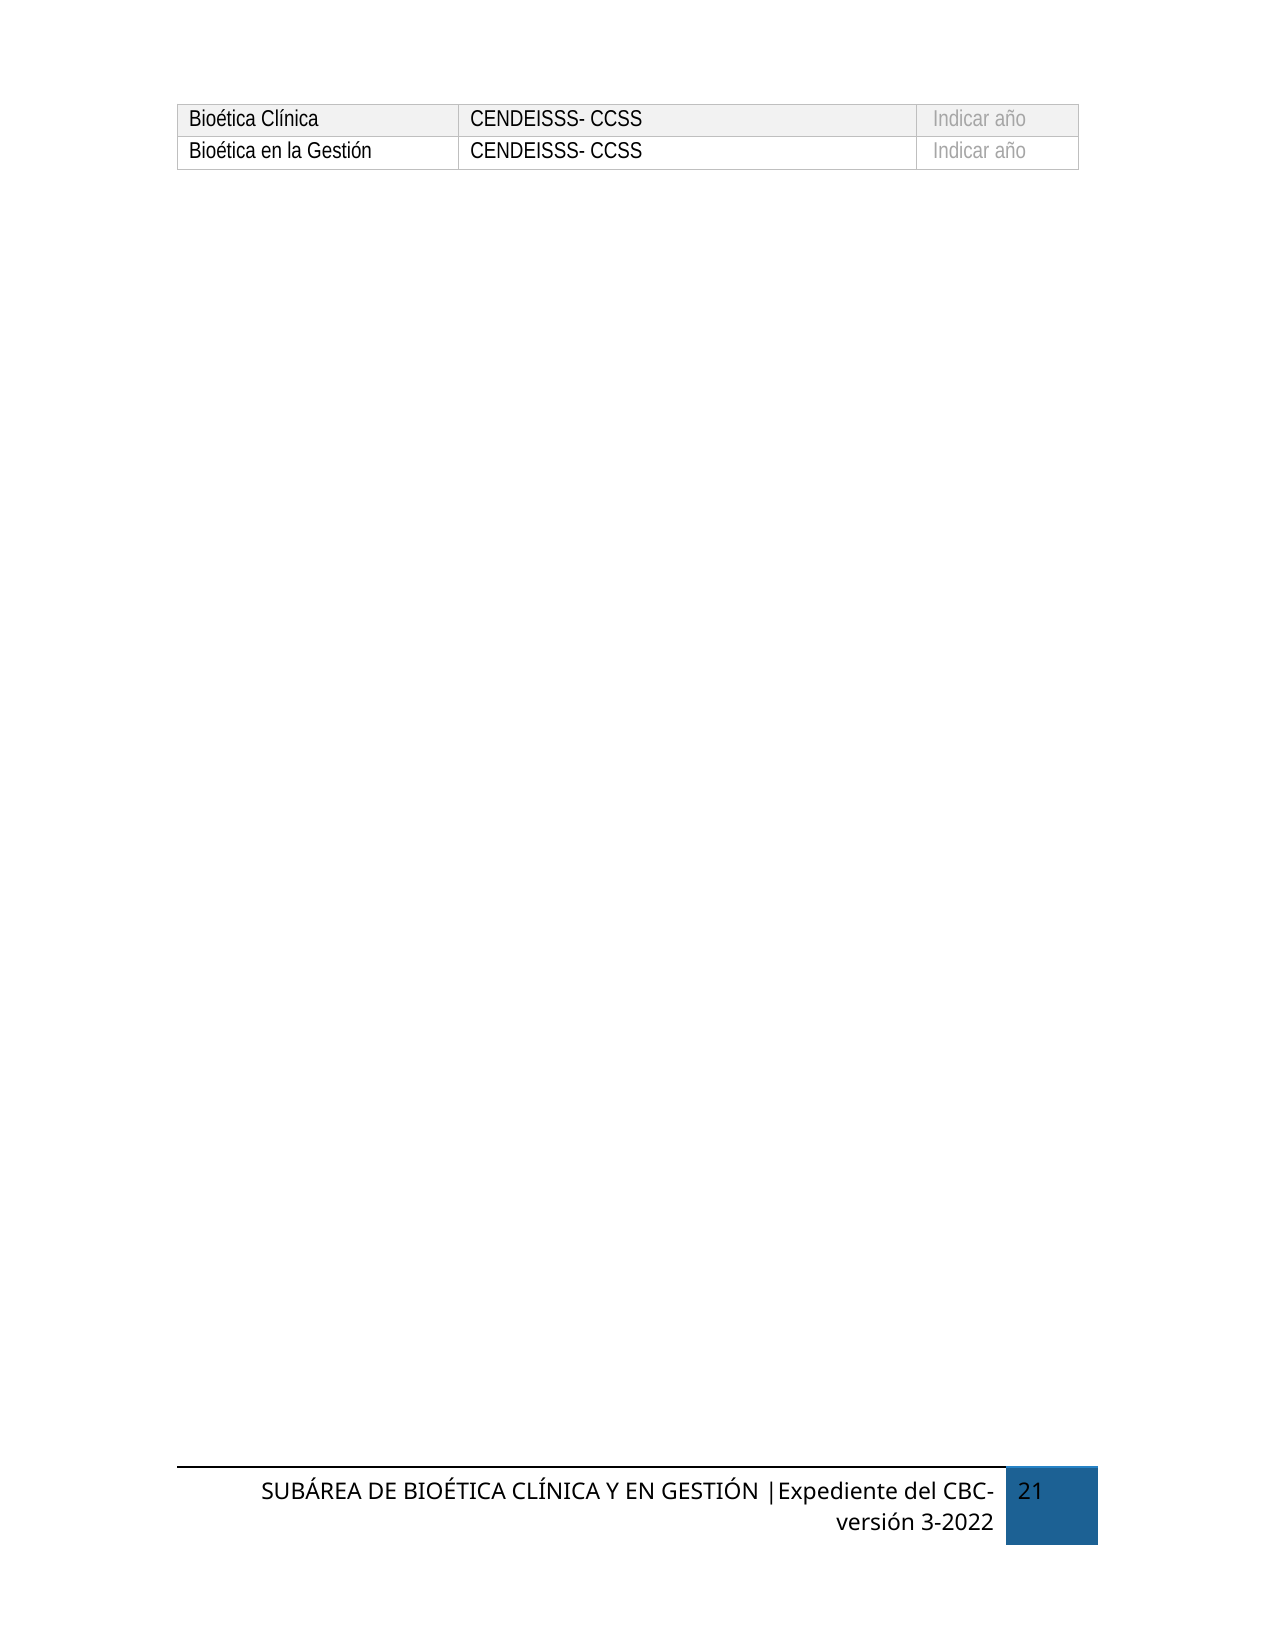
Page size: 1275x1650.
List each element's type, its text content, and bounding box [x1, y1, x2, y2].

table_cell [917, 137, 1078, 169]
table_cell Bioética Clínica [178, 105, 458, 136]
table_cell CENDEISSS- CCSS [459, 105, 916, 136]
table_cell CENDEISSS- CCSS [459, 137, 916, 169]
table_cell [917, 105, 1078, 136]
table_cell Bioética en la Gestión [178, 137, 458, 169]
